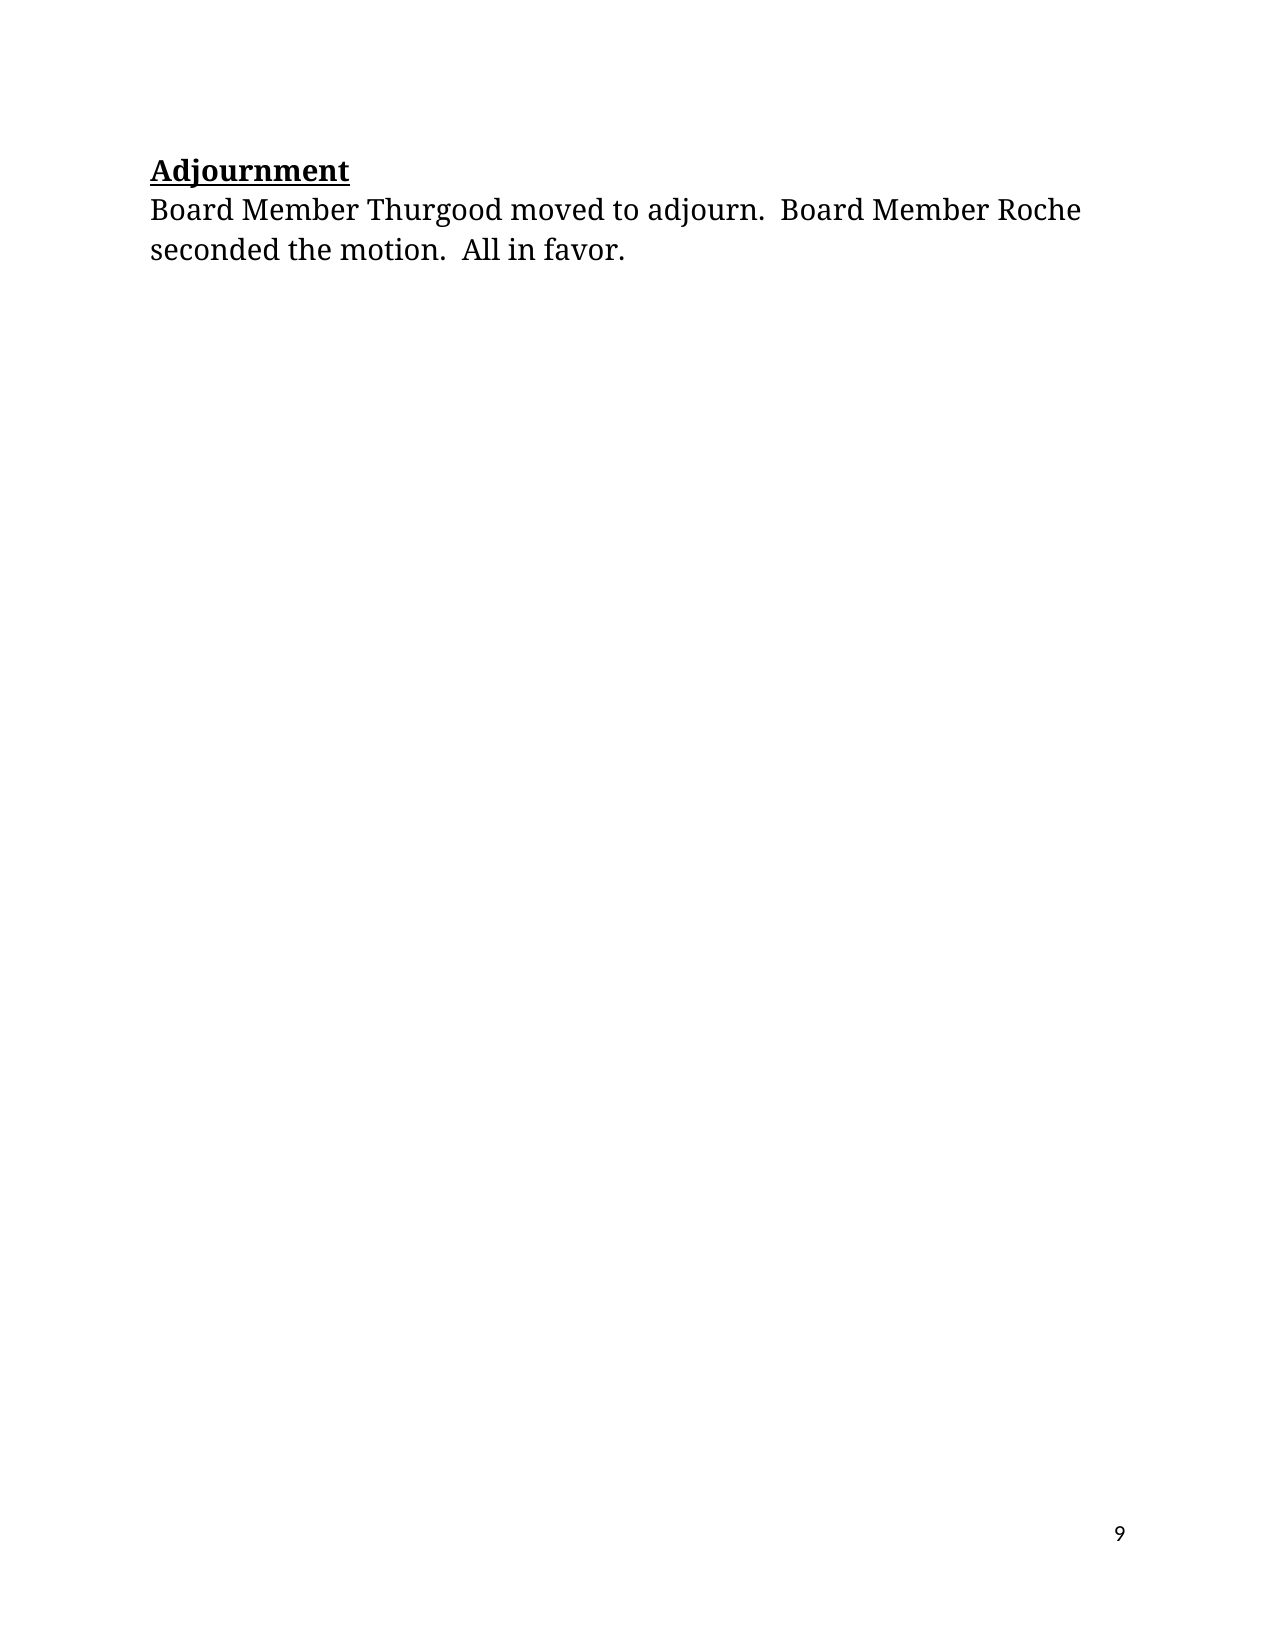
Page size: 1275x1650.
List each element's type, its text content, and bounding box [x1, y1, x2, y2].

text Board Member Thurgood moved to adjourn. Board Member Roche seconded the motion. All in favor. [150, 190, 1125, 269]
text Adjournment [150, 150, 1125, 190]
